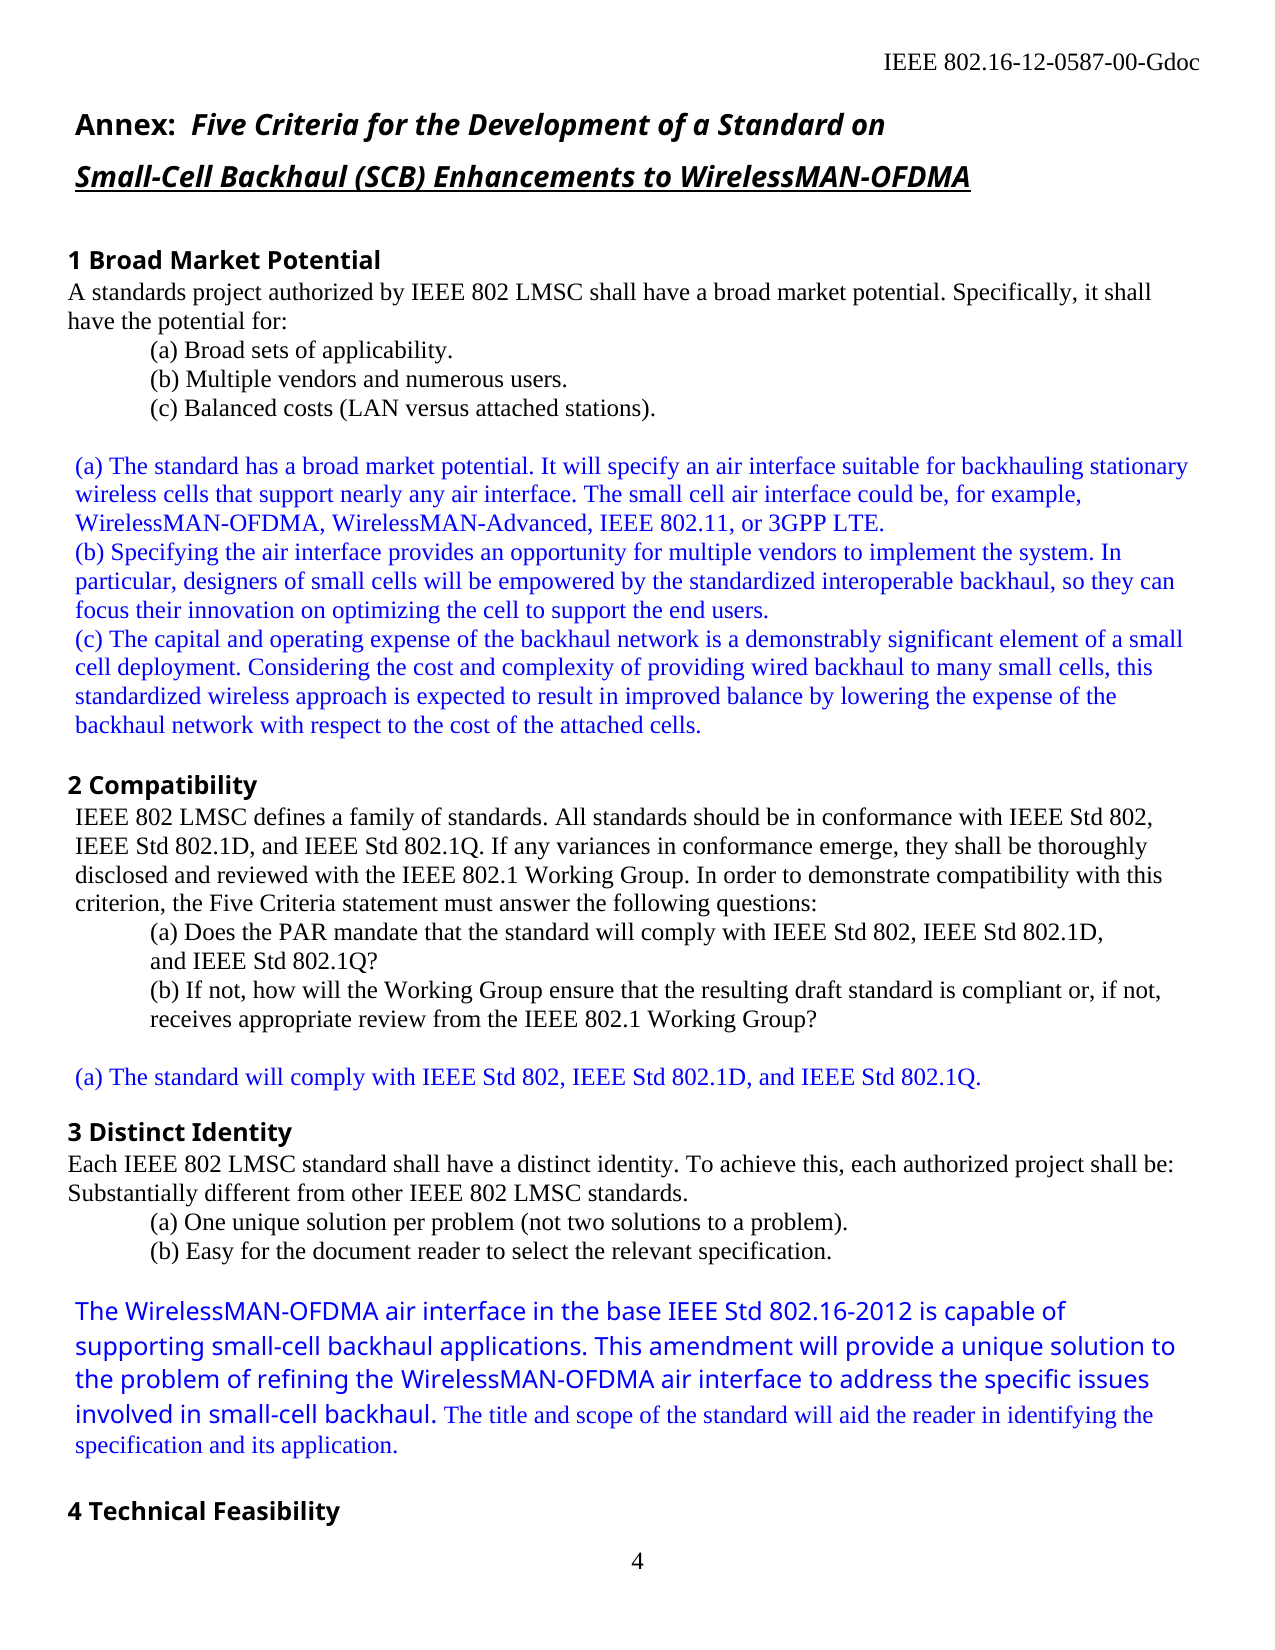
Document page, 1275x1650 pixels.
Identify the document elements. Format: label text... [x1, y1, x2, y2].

text The WirelessMAN-OFDMA air interface in the base IEEE Std 802.16-2012 is capable of supporting small-cell backhaul applications. This amendment will provide a unique solution to the problem of refining the WirelessMAN-OFDMA air interface to address the specific issues involved in small-cell backhaul. The title and scope of the standard will aid the reader in identifying the specification and its application. [75, 1294, 1200, 1459]
text (c) The capital and operating expense of the backhaul network is a demonstrably significant element of a small cell deployment. Considering the cost and complexity of providing wired backhaul to many small cells, this standardized wireless approach is expected to result in improved balance by lowering the expense of the backhaul network with respect to the cost of the attached cells. [75, 624, 1200, 739]
text (b) Multiple vendors and numerous users. [150, 364, 1200, 393]
text 3 Distinct Identity [67, 1115, 1200, 1149]
text (a) Broad sets of applicability. [75, 335, 1200, 364]
text Small-Cell Backhaul (SCB) Enhancements to WirelessMAN-OFDMA [75, 157, 1200, 196]
text (c) Balanced costs (LAN versus attached stations). [75, 393, 1200, 422]
text (a) Does the PAR mandate that the standard will comply with IEEE Std 802, IEEE Std 802.1D, and IEEE Std 802.1Q? [150, 917, 1200, 975]
text A standards project authorized by IEEE 802 LMSC shall have a broad market potential. Specifically, it shall have the potential for: [67, 277, 1200, 335]
text Each IEEE 802 LMSC standard shall have a distinct identity. To achieve this, each authorized project shall be: [67, 1149, 1200, 1178]
text Annex: Five Criteria for the Development of a Standard on [75, 104, 1200, 144]
text 2 Compatibility [67, 768, 1200, 802]
text (a) One unique solution per problem (not two solutions to a problem). [67, 1207, 1200, 1236]
text 4 Technical Feasibility [67, 1493, 1200, 1528]
text 1 Broad Market Potential [67, 243, 1200, 277]
text (a) The standard has a broad market potential. It will specify an air interface suitable for backhauling stationary wireless cells that support nearly any air interface. The small cell air interface could be, for example, WirelessMAN-OFDMA, WirelessMAN-Advanced, IEEE 802.11, or 3GPP LTE. [75, 451, 1200, 537]
text (b) Easy for the document reader to select the relevant specification. [67, 1236, 1200, 1265]
text (b) If not, how will the Working Group ensure that the resulting draft standard is compliant or, if not, receives appropriate review from the IEEE 802.1 Working Group? [150, 975, 1200, 1033]
text (b) Specifying the air interface provides an opportunity for multiple vendors to implement the system. In particular, designers of small cells will be empowered by the standardized interoperable backhaul, so they can focus their innovation on optimizing the cell to support the end users. [75, 537, 1200, 623]
text Substantially different from other IEEE 802 LMSC standards. [67, 1178, 1200, 1207]
text (a) The standard will comply with IEEE Std 802, IEEE Std 802.1D, and IEEE Std 802.1Q. [75, 1062, 1200, 1091]
text IEEE 802 LMSC defines a family of standards. All standards should be in conformance with IEEE Std 802, IEEE Std 802.1D, and IEEE Std 802.1Q. If any variances in conformance emerge, they shall be thoroughly disclosed and reviewed with the IEEE 802.1 Working Group. In order to demonstrate compatibility with this criterion, the Five Criteria statement must answer the following questions: [75, 802, 1200, 917]
